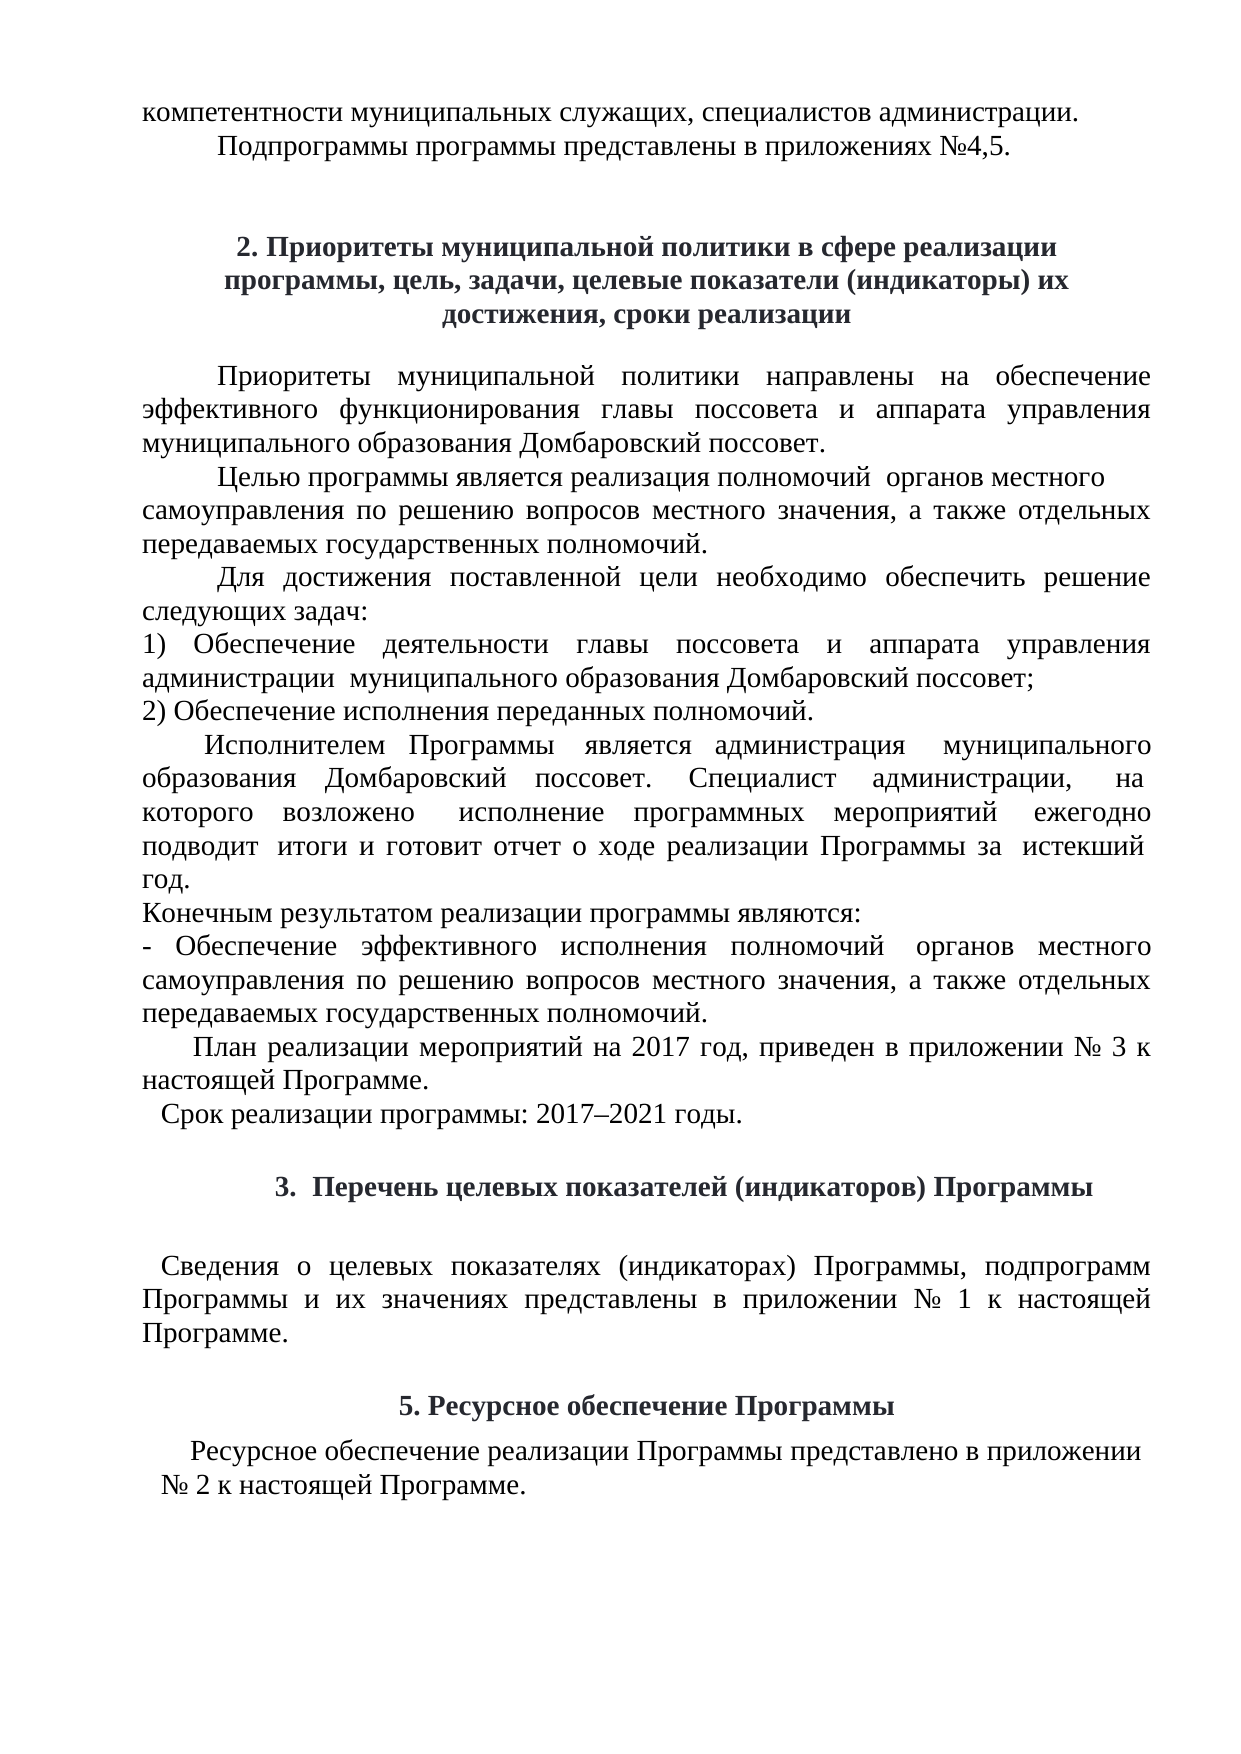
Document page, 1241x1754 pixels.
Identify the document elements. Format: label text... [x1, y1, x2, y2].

text Исполнителем Программы является администрация муниципального образования Домбаровский поссовет. Специалист администрации, на которого возложено исполнение программных мероприятий ежегодно подводит итоги и готовит отчет о ходе реализации Программы за истекший год. [142, 727, 1152, 895]
text - Обеспечение эффективного исполнения полномочий органов местного самоуправления по решению вопросов местного значения, а также отдельных передаваемых государственных полномочий. [142, 928, 1152, 1029]
text Для достижения поставленной цели необходимо обеспечить решение следующих задач: [142, 559, 1152, 626]
text Ресурсное обеспечение реализации Программы представлено в приложении [142, 1433, 1152, 1467]
subtitle 5. Ресурсное обеспечение Программы [142, 1388, 1152, 1422]
text 1) Обеспечение деятельности главы поссовета и аппарата управления администрации муниципального образования Домбаровский поссовет; [142, 626, 1152, 693]
text Срок реализации программы: 2017–2021 годы. [142, 1096, 1152, 1129]
text № 2 к настоящей Программе. [142, 1467, 1152, 1500]
text Подпрограммы программы представлены в приложениях №4,5. [142, 128, 1152, 162]
text Сведения о целевых показателях (индикаторах) Программы, подпрограмм Программы и их значениях представлены в приложении № 1 к настоящей Программе. [142, 1248, 1152, 1348]
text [142, 94, 1152, 128]
text План реализации мероприятий на 2017 год, приведен в приложении № 3 к настоящей Программе. [142, 1029, 1152, 1096]
subtitle программы, цель, задачи, целевые показатели (индикаторы) их [142, 262, 1152, 296]
text 2) Обеспечение исполнения переданных полномочий. [142, 693, 1152, 727]
text Приоритеты муниципальной политики направлены на обеспечение эффективного функционирования главы поссовета и аппарата управления муниципального образования Домбаровский поссовет. [142, 358, 1152, 459]
subtitle Перечень целевых показателей (индикаторов) Программы [217, 1169, 1152, 1203]
text самоуправления по решению вопросов местного значения, а также отдельных передаваемых государственных полномочий. [142, 492, 1152, 559]
text Конечным результатом реализации программы являются: [142, 895, 1152, 928]
subtitle 2. Приоритеты муниципальной политики в сфере реализации [142, 229, 1152, 262]
text Целью программы является реализация полномочий органов местного [142, 459, 1152, 492]
subtitle достижения, сроки реализации [142, 296, 1152, 329]
